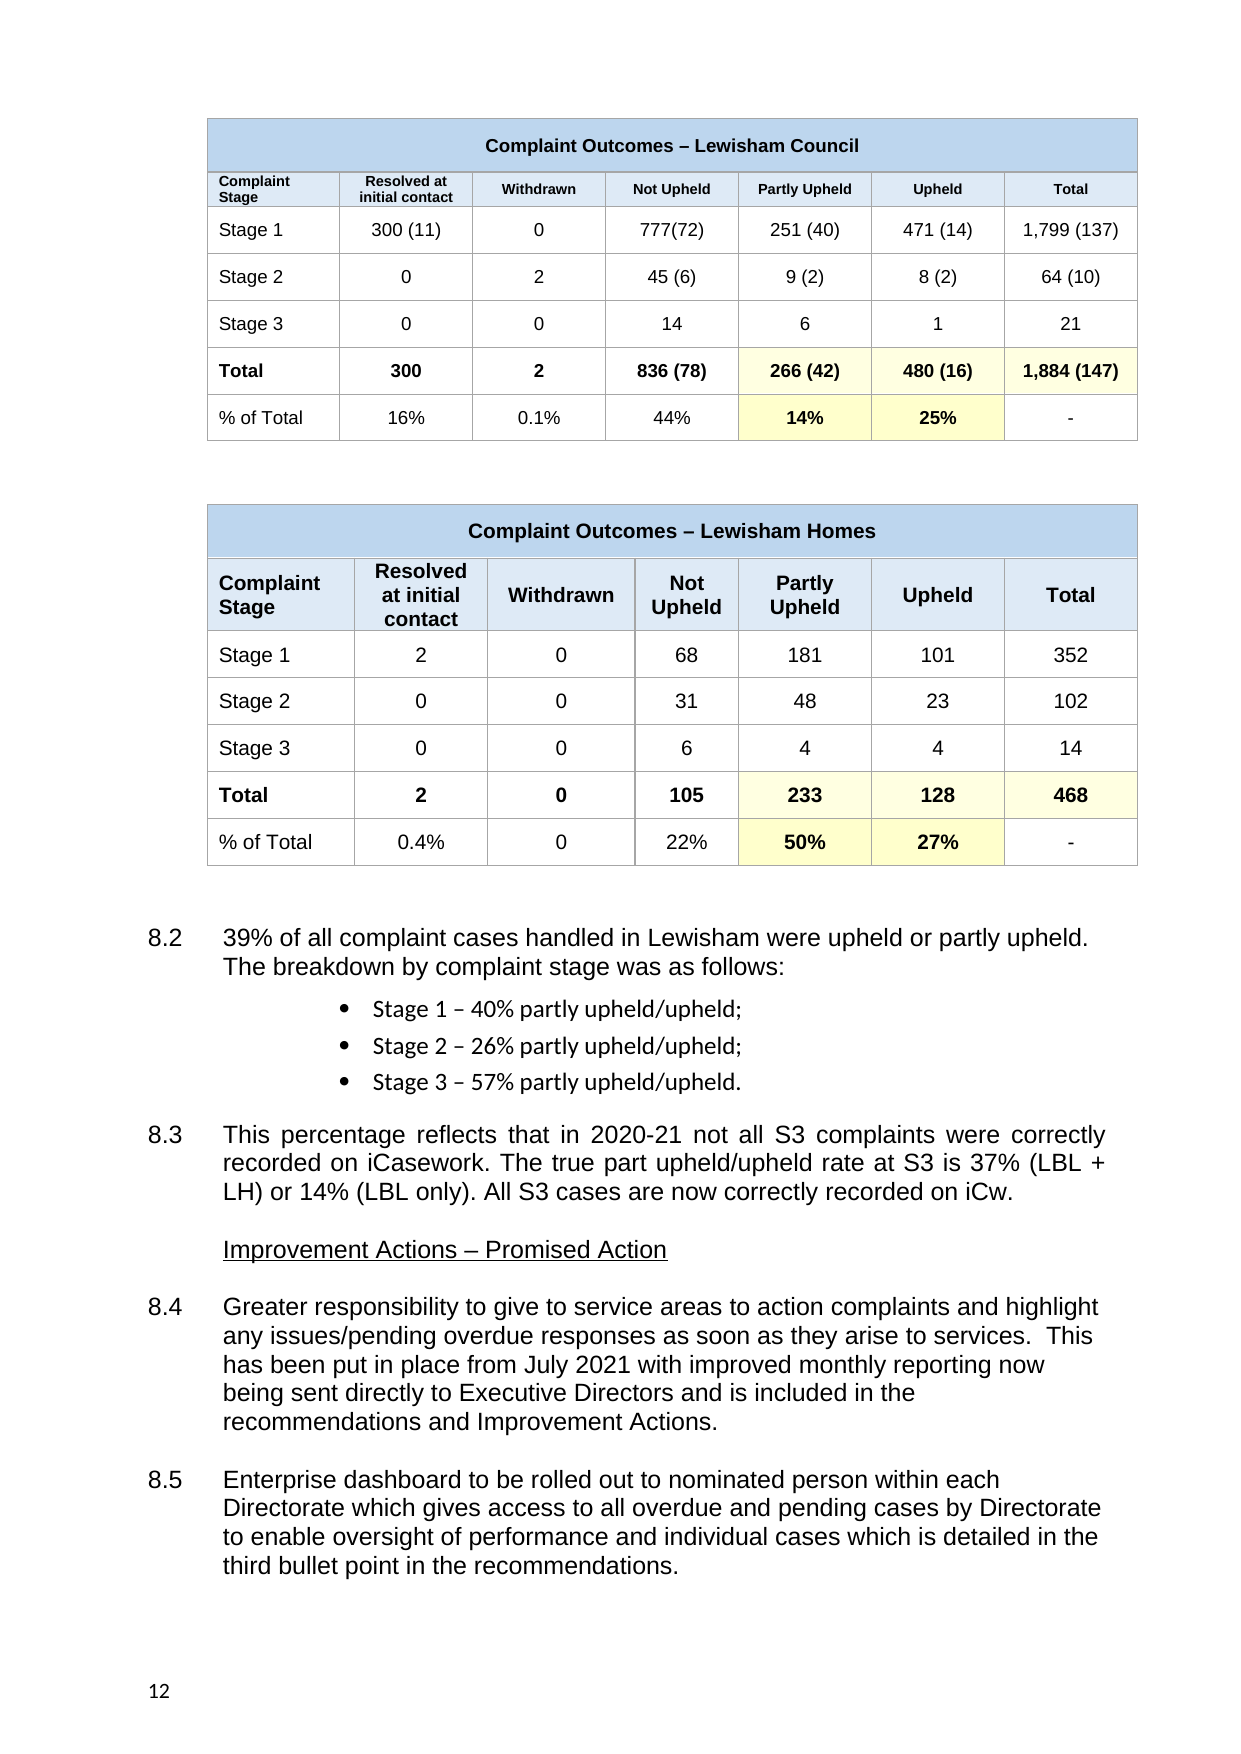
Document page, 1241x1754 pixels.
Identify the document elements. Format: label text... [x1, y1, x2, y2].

table_cell 31 [636, 678, 738, 724]
table_cell 6 [636, 725, 738, 771]
table_cell 0.1% [473, 395, 605, 440]
table_cell 0 [488, 819, 634, 865]
table_cell 68 [636, 631, 738, 677]
table_cell 2 [355, 631, 487, 677]
table_cell 266 (42) [739, 348, 871, 393]
table_cell 0.4% [355, 819, 487, 865]
table_cell 102 [1005, 678, 1137, 724]
table_cell % of Total [208, 395, 339, 440]
table_cell 468 [1005, 772, 1137, 818]
text 8.3 This percentage reflects that in 2020-21 not all S3 complaints were correctly recorded on iCasework. The true part upheld/upheld rate at S3 is 37% (LBL + LH) or 14% (LBL only). All S3 cases are now correctly recorded on iCw. [148, 1120, 1107, 1206]
table_cell 27% [872, 819, 1004, 865]
table_cell 0 [340, 254, 472, 300]
table_cell 0 [355, 725, 487, 771]
table_header Complaint Outcomes – Lewisham Council [208, 119, 1137, 171]
table_cell Stage 3 [208, 725, 354, 771]
table_cell 2 [355, 772, 487, 818]
table_cell Upheld [872, 559, 1004, 630]
table_cell 25% [872, 395, 1004, 440]
list Stage 2 – 26% partly upheld/upheld; [236, 1030, 1107, 1060]
table_cell 50% [739, 819, 871, 865]
table_cell 251 (40) [739, 207, 871, 253]
table_cell 105 [636, 772, 738, 818]
table_cell 8 (2) [872, 254, 1004, 300]
table_cell 0 [488, 678, 634, 724]
table_cell Total [208, 772, 354, 818]
table_cell Upheld [872, 173, 1004, 206]
table_cell 21 [1005, 301, 1137, 347]
table_cell Stage 3 [208, 301, 339, 347]
table_cell 1 [872, 301, 1004, 347]
table_cell 181 [739, 631, 871, 677]
table_cell 48 [739, 678, 871, 724]
table_cell 471 (14) [872, 207, 1004, 253]
table_cell 23 [872, 678, 1004, 724]
table_cell 480 (16) [872, 348, 1004, 393]
text Improvement Actions – Promised Action [148, 1235, 1107, 1263]
list Stage 3 – 57% partly upheld/upheld. [236, 1066, 1107, 1097]
table_header Complaint Outcomes – Lewisham Homes [208, 505, 1137, 557]
table_cell Stage 2 [208, 678, 354, 724]
table_cell 14% [739, 395, 871, 440]
table_cell 0 [473, 301, 605, 347]
table_cell 0 [488, 772, 634, 818]
text 8.2 39% of all complaint cases handled in Lewisham were upheld or partly upheld. The breakdown by complaint stage was as follows: [148, 923, 1107, 981]
table_cell 0 [340, 301, 472, 347]
text 8.5 Enterprise dashboard to be rolled out to nominated person within each Directorate which gives access to all overdue and pending cases by Directorate to enable oversight of performance and individual cases which is detailed in the third bullet point in the recommendations. [148, 1465, 1107, 1580]
table_cell 45 (6) [606, 254, 738, 300]
table_cell 233 [739, 772, 871, 818]
table_cell 101 [872, 631, 1004, 677]
table_cell 0 [488, 631, 634, 677]
table_cell Resolved at initial contact [340, 173, 472, 206]
table_cell - [1005, 819, 1137, 865]
table_cell 64 (10) [1005, 254, 1137, 300]
table_cell 300 [340, 348, 472, 393]
table_cell Stage 1 [208, 207, 339, 253]
table_cell 1,799 (137) [1005, 207, 1137, 253]
text 8.4 Greater responsibility to give to service areas to action complaints and highlight any issues/pending overdue responses as soon as they arise to services. This has been put in place from July 2021 with improved monthly reporting now being sent directly to Executive Directors and is included in the recommendations and Improvement Actions. [148, 1292, 1107, 1436]
table_cell Complaint Stage [208, 559, 354, 630]
table_cell 352 [1005, 631, 1137, 677]
table_cell Stage 2 [208, 254, 339, 300]
table_cell 16% [340, 395, 472, 440]
table_cell 0 [473, 207, 605, 253]
table_cell 777(72) [606, 207, 738, 253]
table_cell Withdrawn [488, 559, 634, 630]
table_cell 22% [636, 819, 738, 865]
table_cell Withdrawn [473, 173, 605, 206]
table_cell Stage 1 [208, 631, 354, 677]
table_cell 44% [606, 395, 738, 440]
table_cell 300 (11) [340, 207, 472, 253]
table_cell Resolved at initial contact [355, 559, 487, 630]
table_cell - [1005, 395, 1137, 440]
table_cell Total [1005, 173, 1137, 206]
table_cell 6 [739, 301, 871, 347]
table_cell % of Total [208, 819, 354, 865]
table_cell 2 [473, 254, 605, 300]
table_cell Complaint Stage [208, 173, 339, 206]
table_cell Not Upheld [606, 173, 738, 206]
table_cell Total [208, 348, 339, 393]
table_cell Partly Upheld [739, 559, 871, 630]
table_cell 836 (78) [606, 348, 738, 393]
table_cell 1,884 (147) [1005, 348, 1137, 393]
table_cell 2 [473, 348, 605, 393]
table_cell Total [1005, 559, 1137, 630]
list Stage 1 – 40% partly upheld/upheld; [236, 993, 1107, 1024]
table_cell 14 [606, 301, 738, 347]
table_cell 4 [872, 725, 1004, 771]
table_cell 9 (2) [739, 254, 871, 300]
table_cell Not Upheld [636, 559, 738, 630]
table_cell 128 [872, 772, 1004, 818]
table_cell 0 [488, 725, 634, 771]
table_cell Partly Upheld [739, 173, 871, 206]
table_cell 4 [739, 725, 871, 771]
table_cell 0 [355, 678, 487, 724]
table_cell 14 [1005, 725, 1137, 771]
